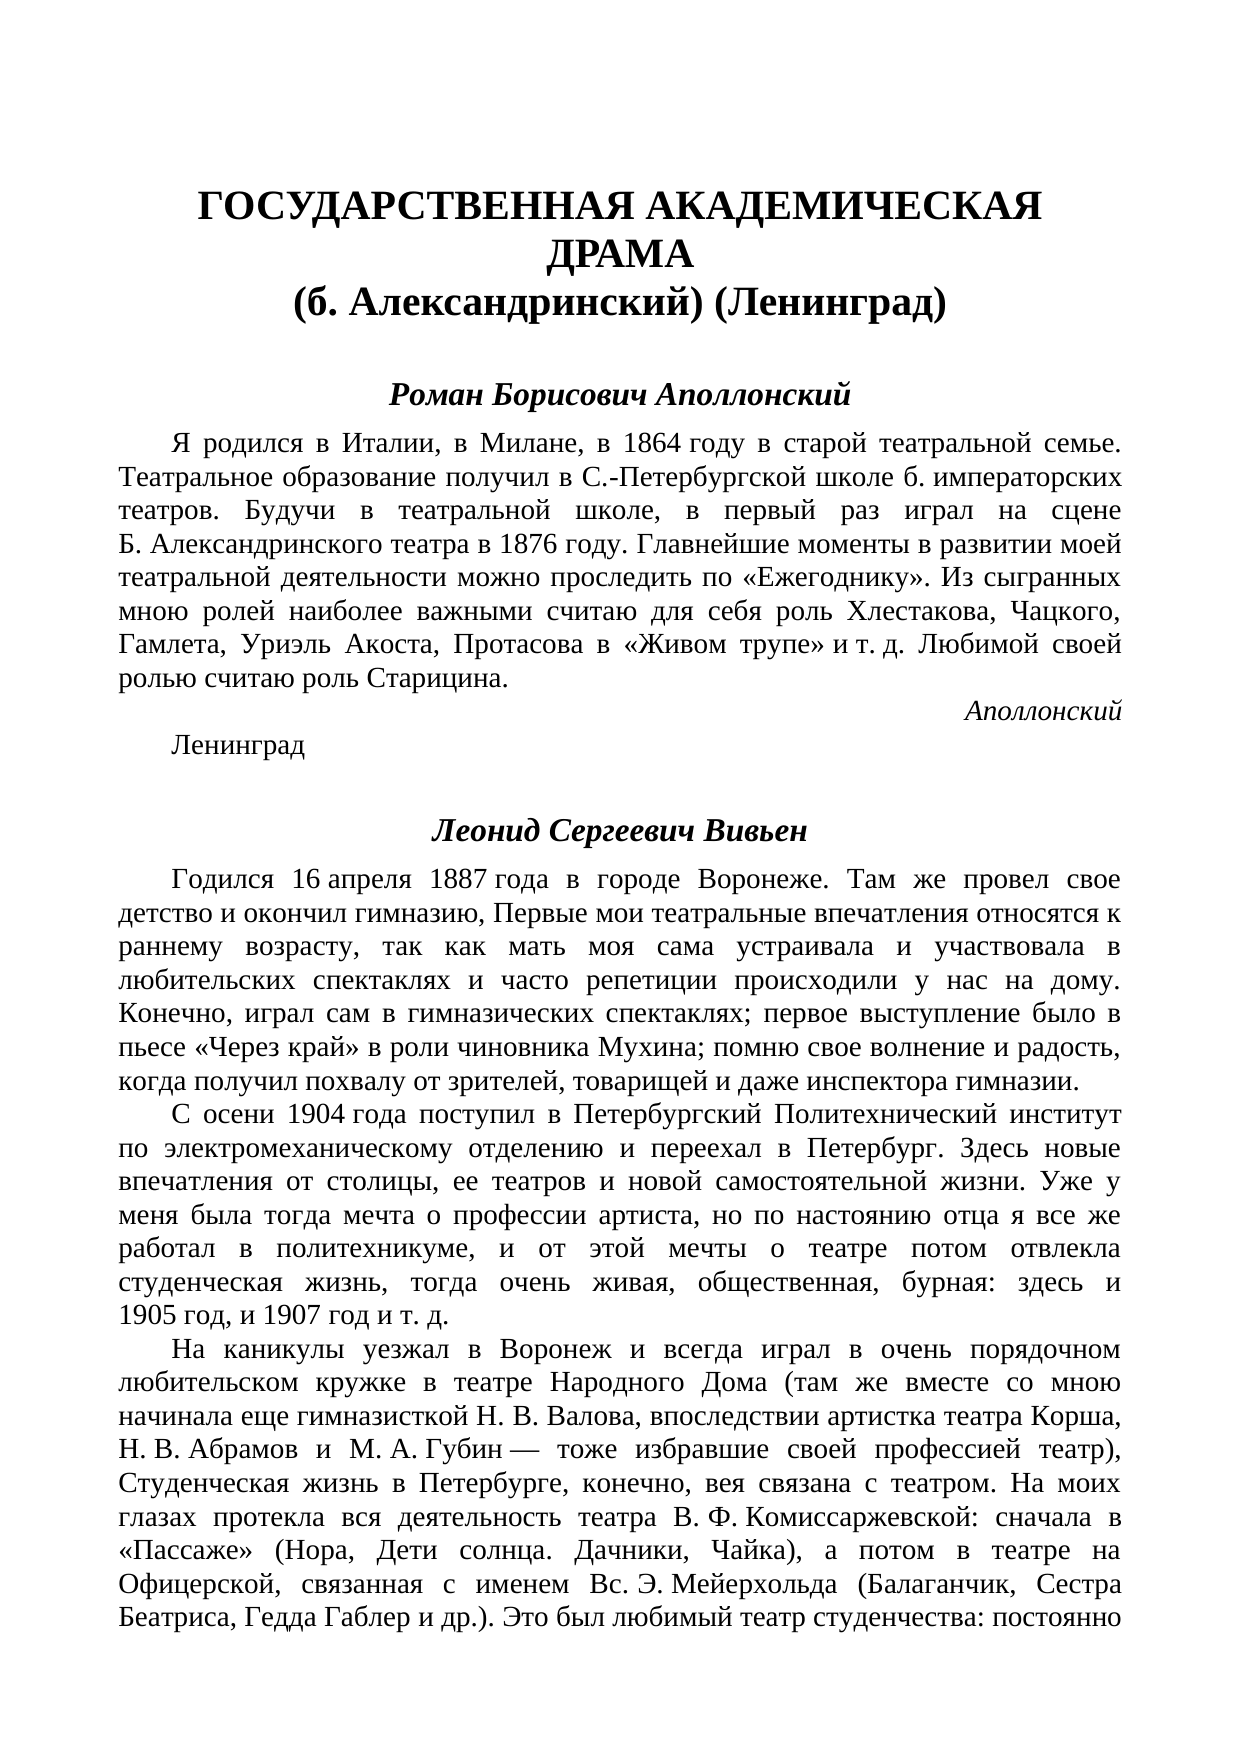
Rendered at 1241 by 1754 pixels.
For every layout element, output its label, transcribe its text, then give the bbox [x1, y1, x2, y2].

subtitle {271} Роман Борисович Аполлонский [118, 374, 1122, 413]
text Годился 16 апреля 1887 года в городе Воронеже. Там же провел свое детство и окончил гимназию, Первые мои театральные впечатления относятся к раннему возрасту, так как мать моя сама устраивала и участвовала в любительских спектаклях и часто репетиции происходили у нас на дому. Конечно, играл сам в гимназических спектаклях; первое выступление было в пьесе «Через край» в роли чиновника Мухина; помню свое волнение и радость, когда получил похвалу от зрителей, товарищей и даже инспектора гимназии. [118, 861, 1122, 1096]
text Ленинград [118, 727, 1122, 761]
subtitle {273} Леонид Сергеевич Вивьен [118, 811, 1122, 849]
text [118, 1331, 1122, 1633]
text С осени 1904 года поступил в Петербургский Политехнический институт по электромеханическому отделению и переехал в Петербург. Здесь новые впечатления от столицы, ее театров и новой самостоятельной жизни. Уже у меня была тогда мечта о профессии артиста, но по настоянию отца я все же работал {274} в политехникуме, и от этой мечты о театре потом отвлекла студенческая жизнь, тогда очень живая, общественная, бурная: здесь и 1905 год, и 1907 год и т. д. [118, 1096, 1122, 1331]
subtitle {269} Государственная Академическая драма (б. Александринский) (Ленинград) [118, 181, 1122, 324]
text Я родился в Италии, в Милане, в 1864 году в старой театральной семье. Театральное образование получил в С.-Петербургской школе б. императорских театров. Будучи в театральной школе, в первый раз играл на сцене Б. Александринского театра в 1876 году. Главнейшие моменты в развитии моей театральной деятельности можно проследить по «Ежегоднику». Из сыгранных мною ролей наиболее важными считаю для себя роль Хлестакова, Чацкого, Гамлета, Уриэль Акоста, Протасова в «Живом трупе» и т. д. Любимой своей ролью считаю роль Старицина. [118, 425, 1122, 693]
text Аполлонский [118, 693, 1122, 727]
